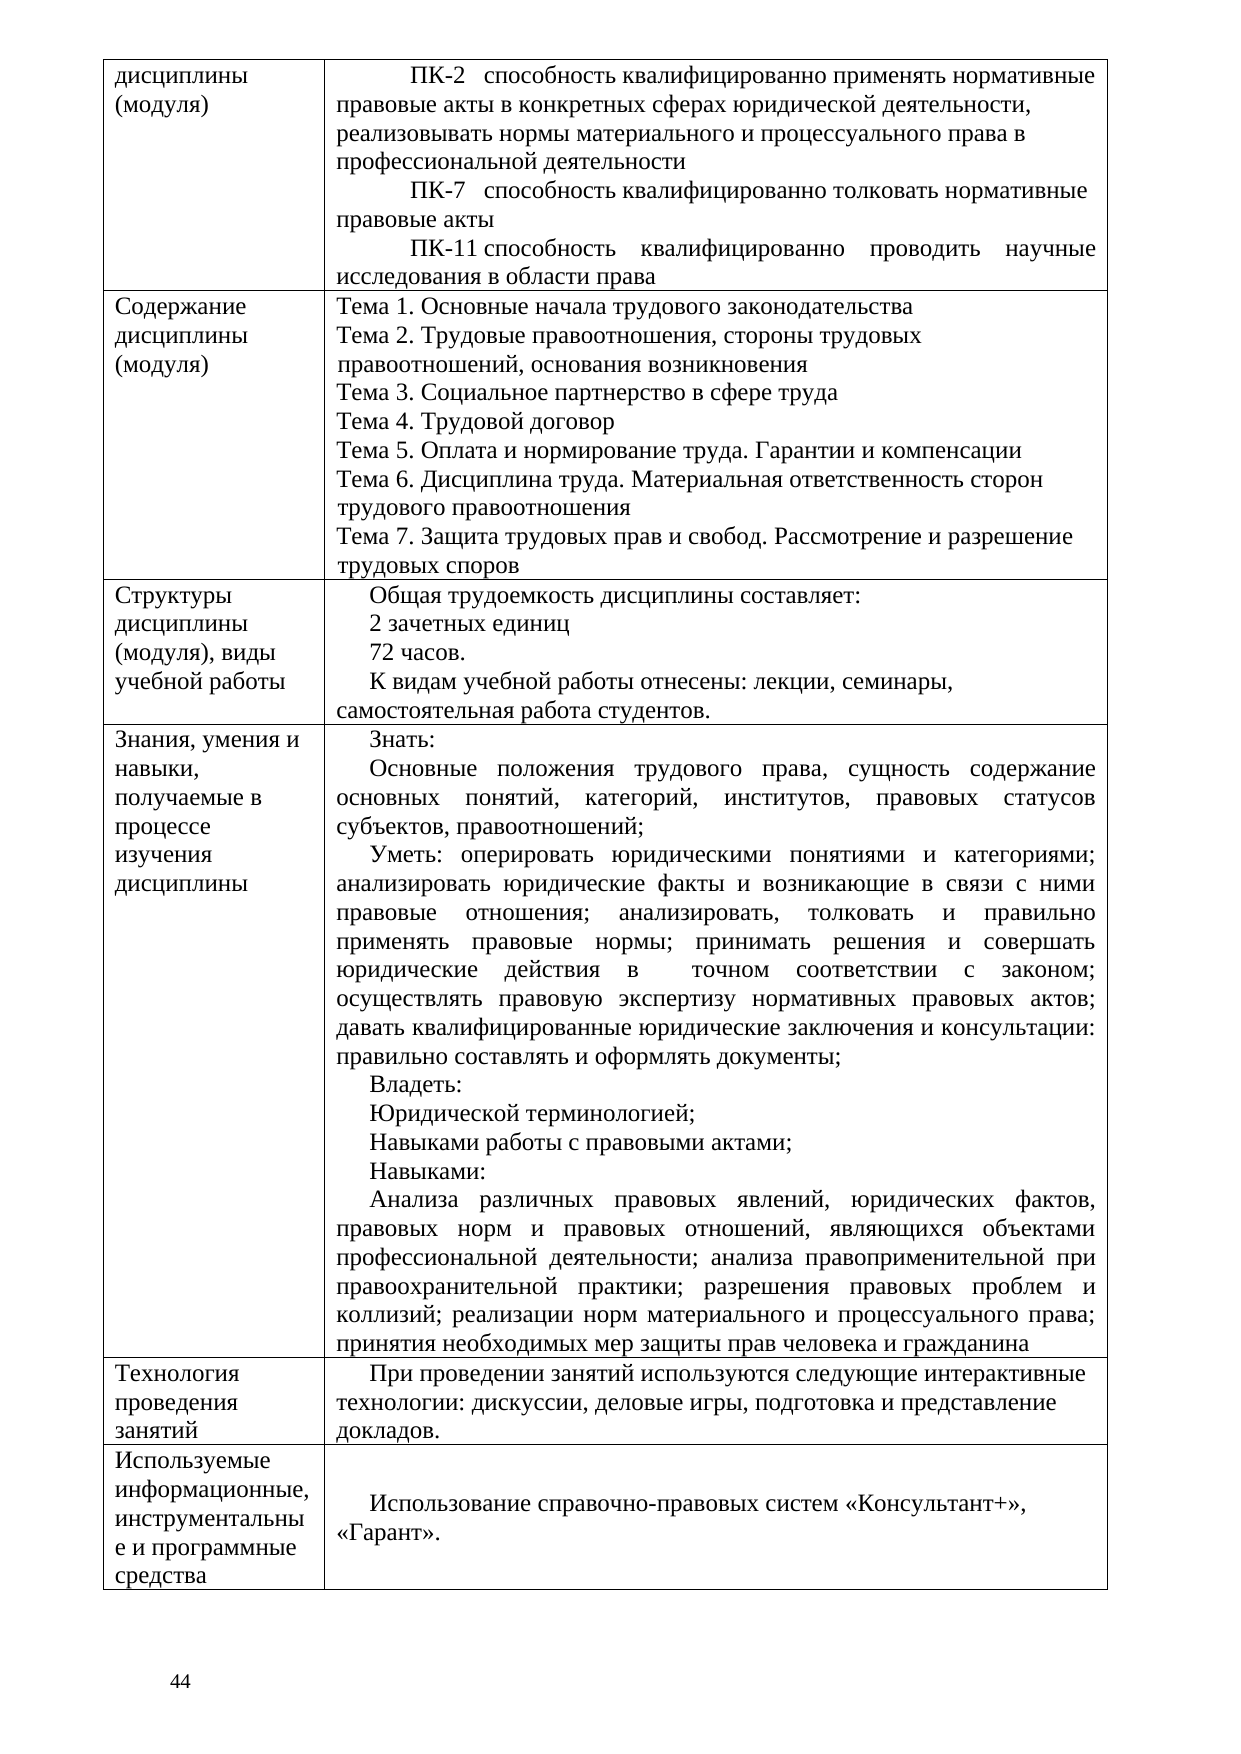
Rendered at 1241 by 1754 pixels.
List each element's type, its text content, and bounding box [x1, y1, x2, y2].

table_cell Знания, умения и навыки, получаемые в процессе изучения дисциплины [104, 725, 324, 1357]
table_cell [325, 60, 1107, 290]
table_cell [104, 60, 324, 290]
table_cell Используемые информационные, инструментальные и программные средства [104, 1445, 324, 1589]
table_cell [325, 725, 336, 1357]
table_cell Использование справочно-правовых систем «Консультант+», «Гарант». [325, 1445, 1107, 1589]
table_cell Технология проведения занятий [104, 1358, 324, 1444]
table_cell При проведении занятий используются следующие интерактивные технологии: дискуссии, деловые игры, подготовка и представление докладов. [325, 1358, 1107, 1444]
table_cell Содержание дисциплины (модуля) [104, 291, 324, 579]
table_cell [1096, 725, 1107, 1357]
table_cell Тема 1. Основные начала трудового законодательства Тема 2. Трудовые правоотношения, стороны трудовых правоотношений, основания возникновения Тема 3. Социальное партнерство в сфере труда Тема 4. Трудовой договор Тема 5. Оплата и нормирование труда. Гарантии и компенсации Тема 6. Дисциплина труда. Материальная ответственность сторон трудового правоотношения Тема 7. Защита трудовых прав и свобод. Рассмотрение и разрешение трудовых споров [325, 291, 1107, 579]
table_cell Общая трудоемкость дисциплины составляет: 2 зачетных единиц 72 часов. К видам учебной работы отнесены: лекции, семинары, самостоятельная работа студентов. [325, 580, 1107, 723]
table_cell Структуры дисциплины (модуля), виды учебной работы [104, 580, 324, 723]
